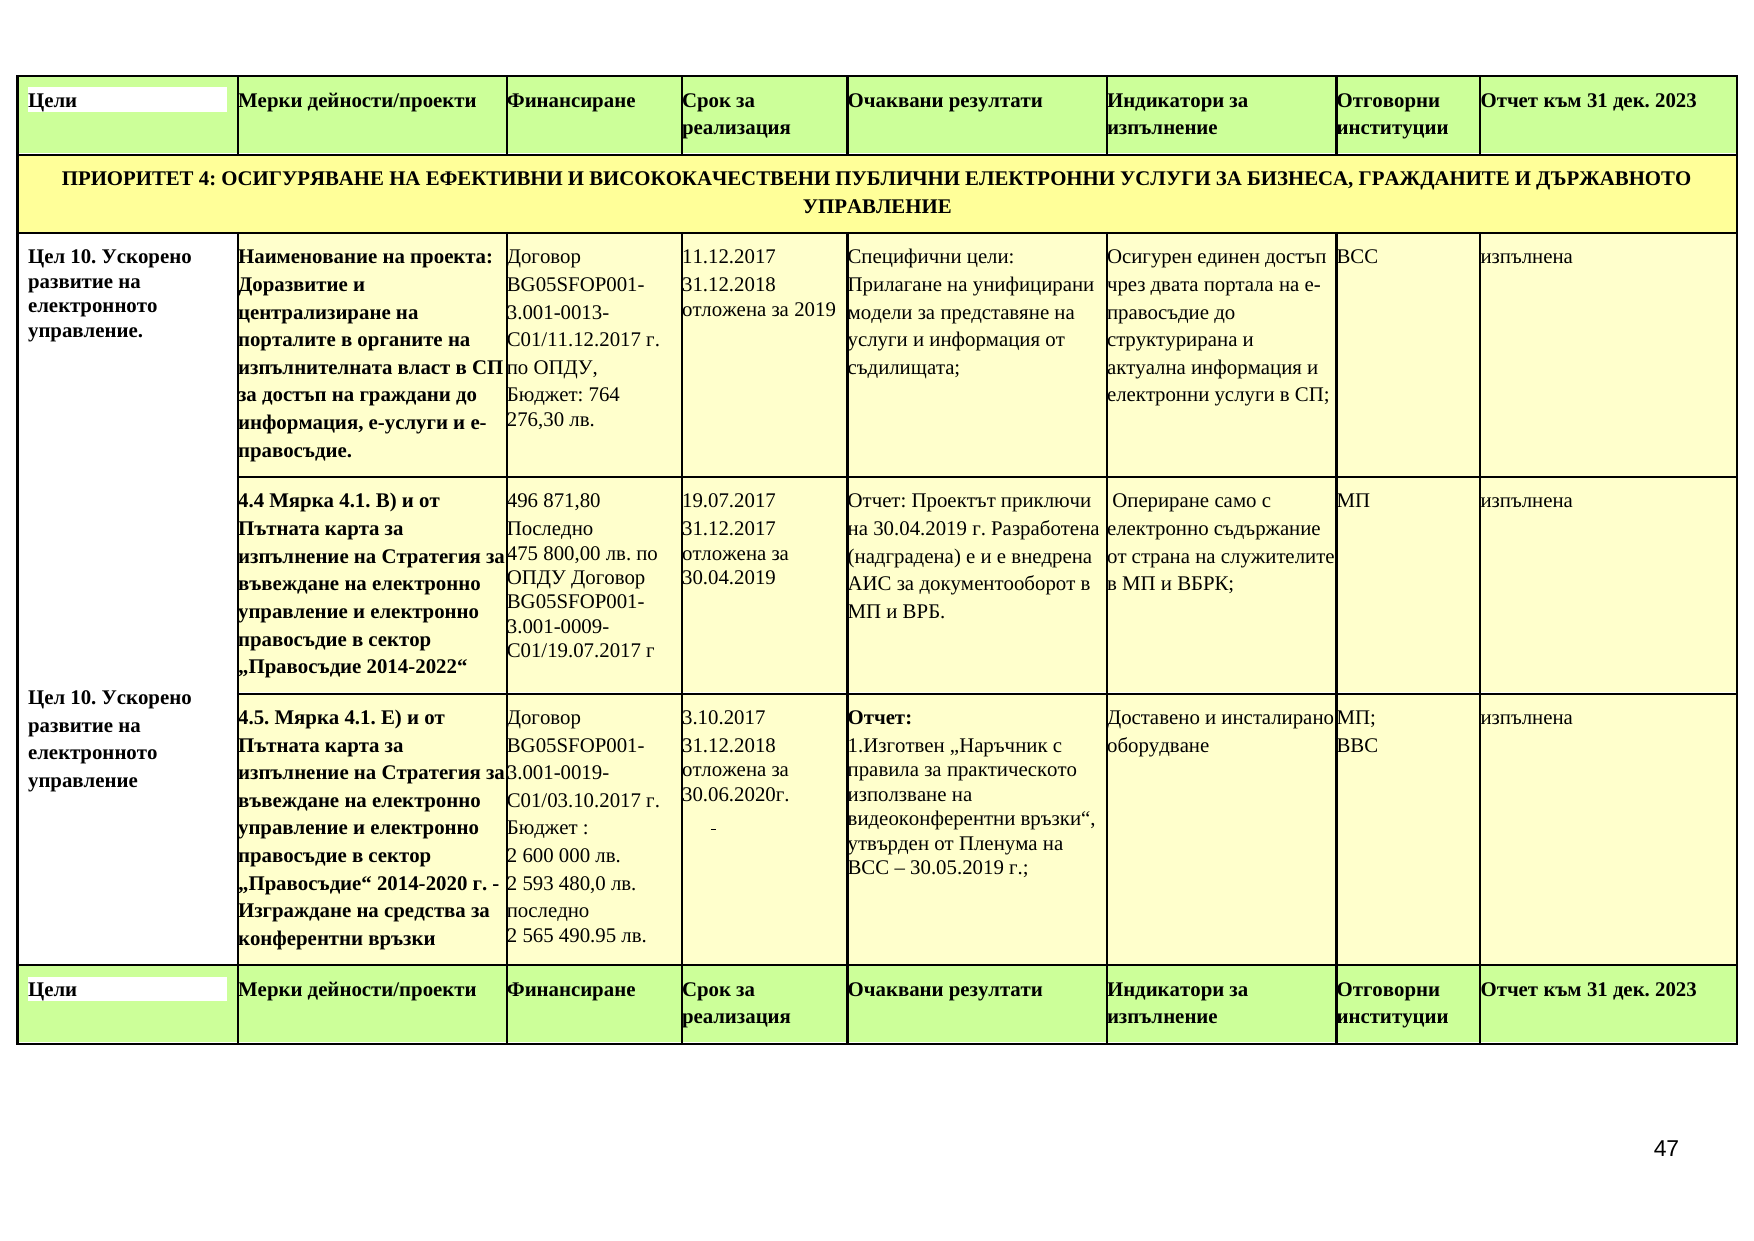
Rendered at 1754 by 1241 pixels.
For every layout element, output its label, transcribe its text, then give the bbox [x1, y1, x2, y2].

table_cell Отчет: Проектът приключи на 30.04.2019 г. Разработена (надградена) е и е внедрена АИС за документооборот в МП и ВРБ. [849, 478, 1106, 692]
table_cell ВСC [1338, 234, 1479, 476]
table_cell Наименование на проекта: Доразвитие и централизиране на порталите в органите на изпълнителната власт в СП за достъп на граждани до информация, е-услуги и е- правосъдие. [239, 234, 506, 476]
table_cell Отговорни институции [1338, 77, 1479, 153]
table_cell МП [1338, 478, 1479, 692]
table_cell 4.4 Мярка 4.1. В) и от Пътната карта за изпълнение на Стратегия за въвеждане на електронно управление и електронно правосъдие в сектор „Правосъдие 2014-2022“ [239, 478, 506, 692]
table_cell 4.5. Мярка 4.1. Е) и от Пътната карта за изпълнение на Стратегия за въвеждане на електронно управление и електронно правосъдие в сектор „Правосъдие“ 2014-2020 г. - Изграждане на средства за конферентни връзки [239, 695, 506, 964]
table_cell Цели [19, 966, 237, 1042]
table_cell 11.12.2017 31.12.2018 отложена за 2019 [683, 234, 846, 476]
table_cell Отговорни институции [1338, 966, 1479, 1042]
table_cell 496 871,80 Последно 475 800,00 лв. по ОПДУ Договор BG05SFOP001- 3.001-0009- C01/19.07.2017 г [508, 478, 681, 692]
table_cell Срок за реализация [683, 966, 846, 1042]
table_cell ПРИОРИТЕТ 4: ОСИГУРЯВАНЕ НА ЕФЕКТИВНИ И ВИСОКОКАЧЕСТВЕНИ ПУБЛИЧНИ ЕЛЕКТРОННИ УСЛУГИ ЗА БИЗНЕСА, ГРАЖДАНИТЕ И ДЪРЖАВНОТО УПРАВЛЕНИЕ [19, 156, 1736, 232]
table_cell Очаквани резултати [849, 77, 1106, 153]
table_cell Договор BG05SFOP001- 3.001-0019- C01/03.10.2017 г. Бюджет : 2 600 000 лв. 2 593 480,0 лв. последно 2 565 490.95 лв. [508, 695, 681, 964]
table_cell Индикатори за изпълнение [1108, 77, 1335, 153]
table_cell Договор BG05SFOP001- 3.001-0013- C01/11.12.2017 г. по ОПДУ, Бюджет: 764 276,30 лв. [508, 234, 681, 476]
table_cell Цели [19, 77, 237, 153]
table_cell Цел 10. Ускорено развитие на електронното управление. Цел 10. Ускорено развитие на електронното управление [19, 234, 237, 964]
table_cell 19.07.2017 31.12.2017 отложена за 30.04.2019 [683, 478, 846, 692]
table_cell Финансиране [508, 966, 681, 1042]
table_cell Отчет към 31 дек. 2023 [1481, 77, 1736, 153]
table_cell Срок за реализация [683, 77, 846, 153]
table_cell 3.10.2017 31.12.2018 отложена за 30.06.2020г. [683, 695, 846, 964]
table_cell Опериране само с електронно съдържание от страна на служителите в МП и ВБРК; [1108, 478, 1335, 692]
table_cell Индикатори за изпълнение [1108, 966, 1335, 1042]
table_cell Мерки дейности/проекти [239, 966, 506, 1042]
table_cell Отчет: 1.Изготвен „Наръчник с правила за практическото използване на видеоконферентни връзки“, утвърден от Пленума на ВСС – 30.05.2019 г.; [849, 695, 1106, 964]
table_cell изпълнена [1481, 234, 1736, 476]
table_cell изпълнена [1481, 695, 1736, 964]
table_cell Мерки дейности/проекти [239, 77, 506, 153]
table_cell Специфични цели: Прилагане на унифицирани модели за представяне на услуги и информация от съдилищата; [849, 234, 1106, 476]
table_cell Осигурен единен достъп чрез двата портала на е-правосъдие до структурирана и актуална информация и електронни услуги в СП; [1108, 234, 1335, 476]
table_cell Финансиране [508, 77, 681, 153]
table_cell МП; ВВС [1338, 695, 1479, 964]
table_cell Отчет към 31 дек. 2023 [1481, 966, 1736, 1042]
table_cell изпълнена [1481, 478, 1736, 692]
table_cell Доставено и инсталирано оборудване [1108, 695, 1335, 964]
table_cell Очаквани резултати [849, 966, 1106, 1042]
